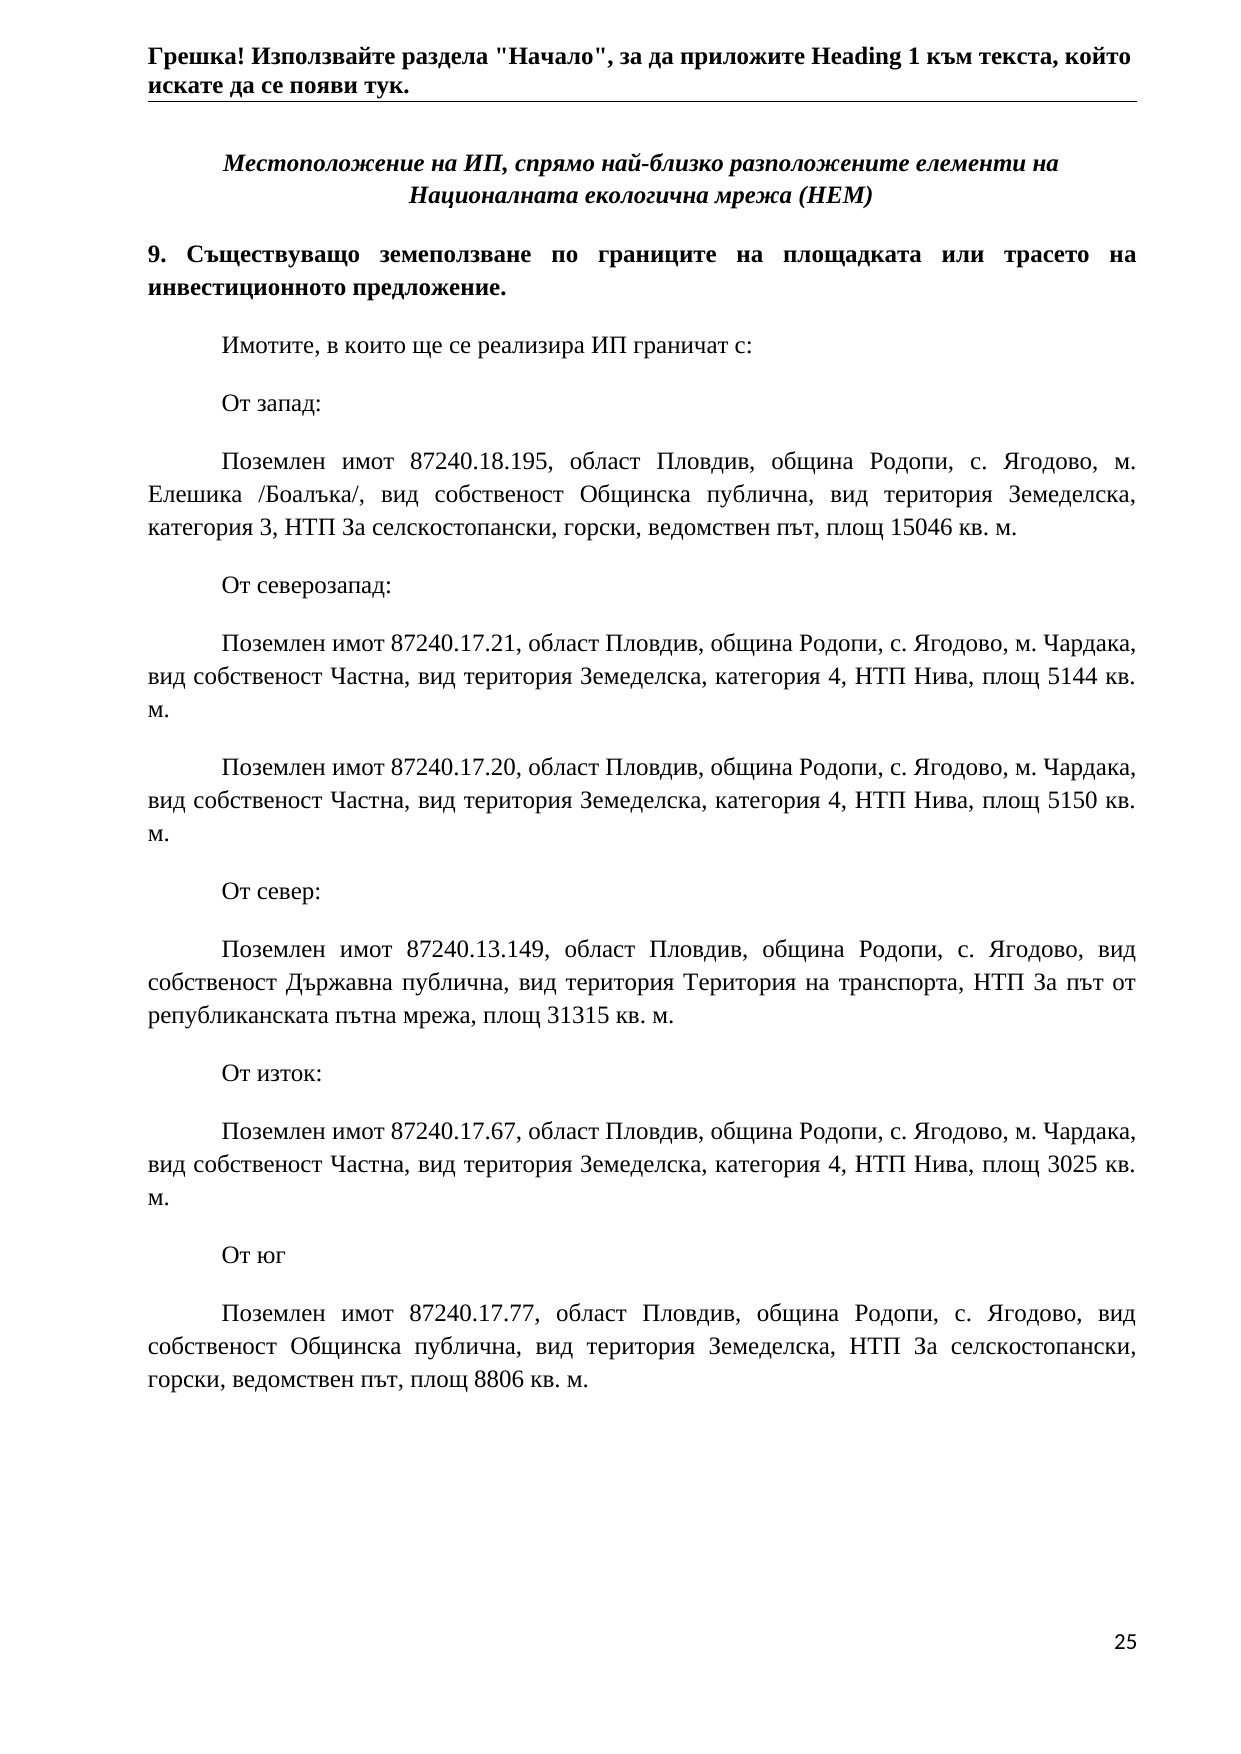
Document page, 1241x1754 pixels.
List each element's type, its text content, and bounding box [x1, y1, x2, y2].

subtitle 9. Съществуващо земеползване по границите на площадката или трасето на инвестиционното предложение. [148, 239, 1137, 300]
text От юг [148, 1240, 1137, 1269]
text Поземлен имот 87240.17.67, област Пловдив, община Родопи, с. Ягодово, м. Чардака, вид собственост Частна, вид територия Земеделска, категория 4, НТП Нива, площ 3025 кв. м. [148, 1116, 1137, 1211]
text Местоположение на ИП, спрямо най-близко разположените елементи на Националната екологична мрежа (НЕМ) [148, 148, 1137, 209]
text Поземлен имот 87240.13.149, област Пловдив, община Родопи, с. Ягодово, вид собственост Държавна публична, вид територия Територия на транспорта, НТП За път от републиканската пътна мрежа, площ 31315 кв. м. [148, 934, 1137, 1029]
text От изток: [148, 1058, 1137, 1087]
text Поземлен имот 87240.17.77, област Пловдив, община Родопи, с. Ягодово, вид собственост Общинска публична, вид територия Земеделска, НТП За селскостопански, горски, ведомствен път, площ 8806 кв. м. [148, 1298, 1137, 1393]
text От запад: [148, 388, 1137, 416]
text От северозапад: [148, 570, 1137, 598]
text Имотите, в които ще се реализира ИП граничат с: [148, 330, 1137, 358]
text Поземлен имот 87240.17.21, област Пловдив, община Родопи, с. Ягодово, м. Чардака, вид собственост Частна, вид територия Земеделска, категория 4, НТП Нива, площ 5144 кв. м. [148, 628, 1137, 723]
text От север: [148, 876, 1137, 905]
text Поземлен имот 87240.18.195, област Пловдив, община Родопи, с. Ягодово, м. Елешика /Боалъка/, вид собственост Общинска публична, вид територия Земеделска, категория 3, НТП За селскостопански, горски, ведомствен път, площ 15046 кв. м. [148, 446, 1137, 541]
text Поземлен имот 87240.17.20, област Пловдив, община Родопи, с. Ягодово, м. Чардака, вид собственост Частна, вид територия Земеделска, категория 4, НТП Нива, площ 5150 кв. м. [148, 752, 1137, 847]
